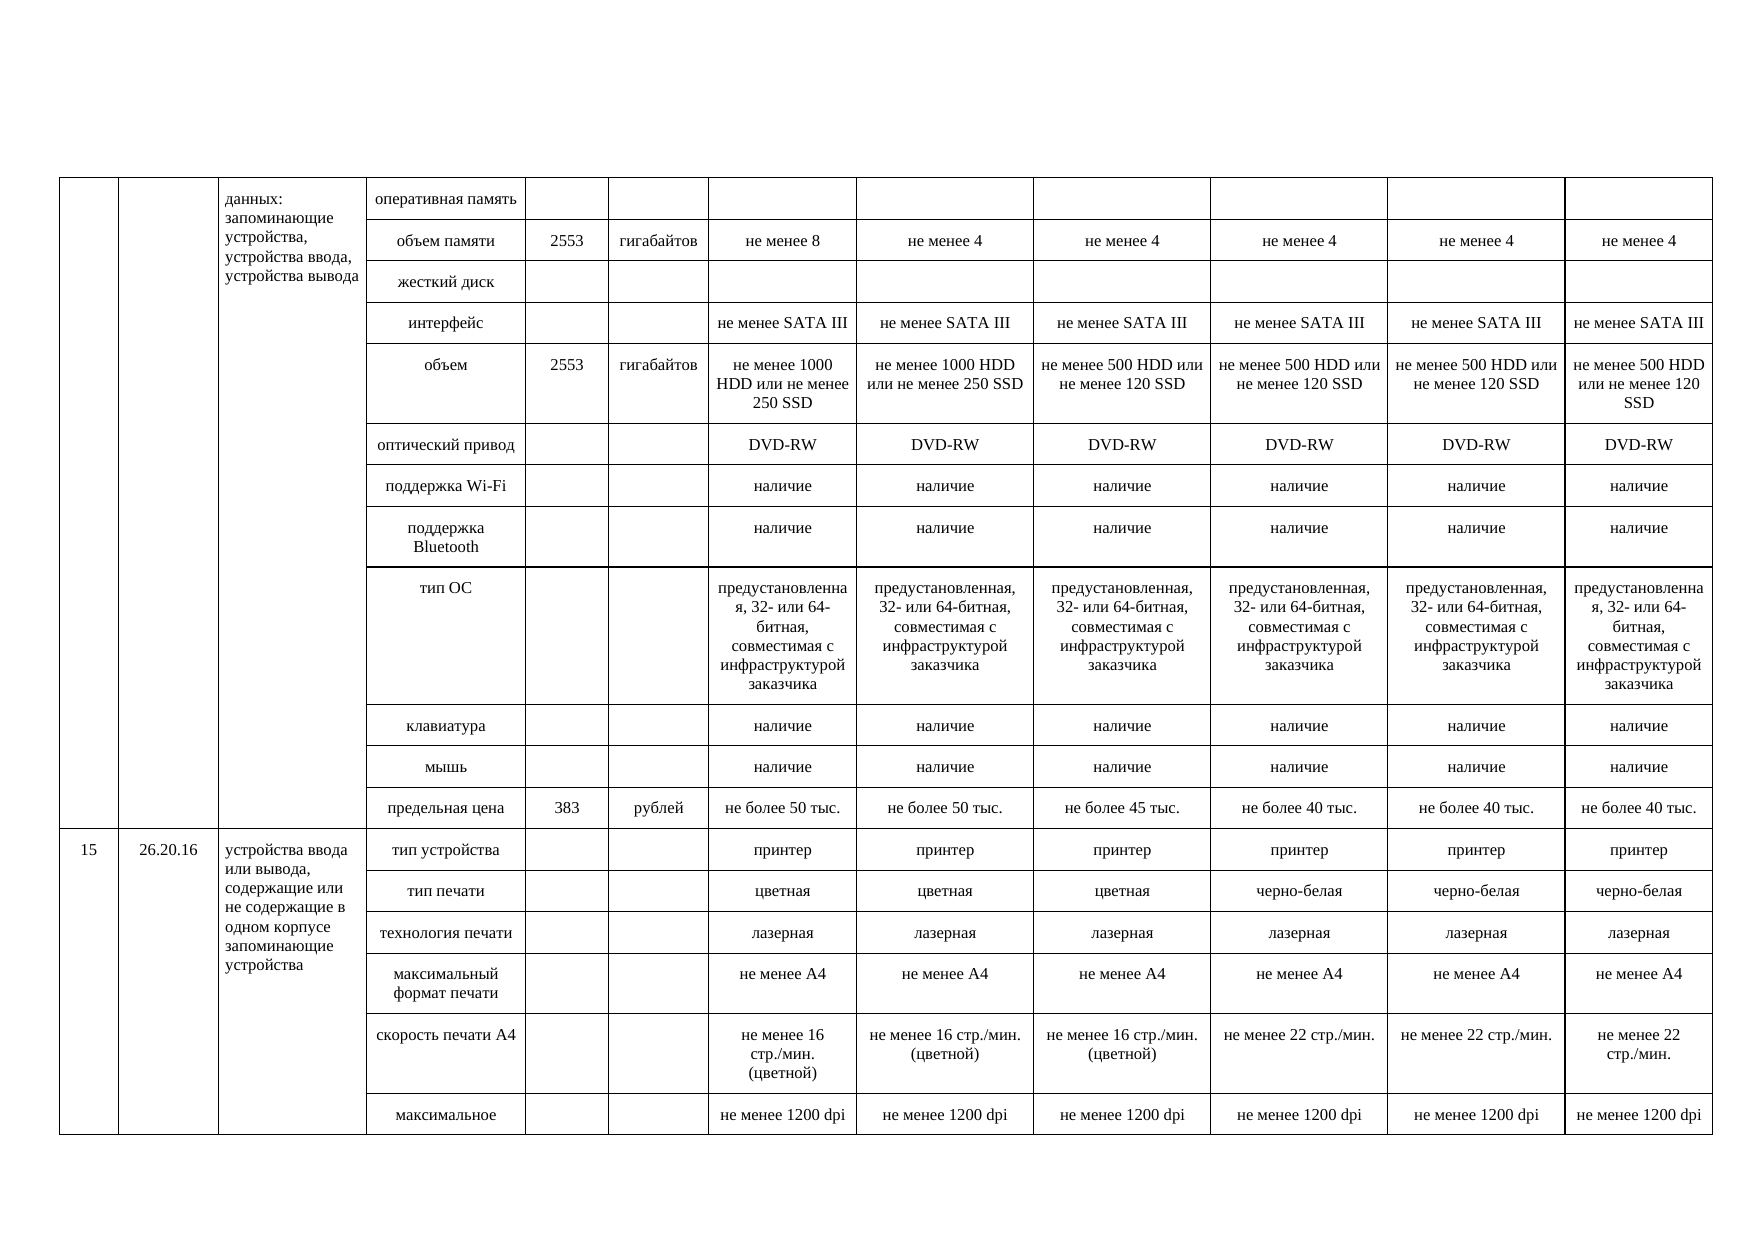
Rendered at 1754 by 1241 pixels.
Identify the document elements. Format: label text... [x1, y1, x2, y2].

table_cell не менее 16 стр./мин. (цветной) [857, 1014, 1033, 1093]
table_cell наличие [1211, 705, 1387, 745]
table_cell лазерная [1211, 912, 1387, 952]
table_cell не менее 1200 dpi [1566, 1094, 1712, 1134]
table_cell [609, 303, 708, 343]
table_cell наличие [1034, 705, 1210, 745]
table_cell гигабайтов [609, 220, 708, 260]
table_cell объем [367, 344, 525, 423]
table_cell не более 40 тыс. [1211, 788, 1387, 828]
table_cell [709, 261, 856, 302]
table_cell наличие [1211, 465, 1387, 506]
table_cell лазерная [857, 912, 1033, 952]
table_cell [526, 746, 608, 787]
table_cell [609, 1094, 708, 1134]
table_cell не менее 16 стр./мин. (цветной) [709, 1014, 856, 1093]
table_cell DVD-RW [857, 424, 1033, 464]
table_cell лазерная [1388, 912, 1564, 952]
table_cell лазерная [709, 912, 856, 952]
table_cell тип ОС [367, 568, 525, 704]
table_cell наличие [1034, 465, 1210, 506]
table_cell наличие [709, 507, 856, 566]
table_cell [1211, 178, 1387, 219]
table_cell не менее 1000 HDD или не менее 250 SSD [709, 344, 856, 423]
table_cell не менее 22 стр./мин. [1211, 1014, 1387, 1093]
table_cell [609, 178, 708, 219]
table_cell [609, 507, 708, 566]
table_cell [609, 465, 708, 506]
table_cell технология печати [367, 912, 525, 952]
table_cell [526, 954, 608, 1013]
table_cell наличие [1211, 507, 1387, 566]
table_cell не менее SATA III [709, 303, 856, 343]
table_cell [609, 1014, 708, 1093]
table_cell [1388, 178, 1564, 219]
table_cell наличие [1566, 746, 1712, 787]
table_cell не менее А4 [1034, 954, 1210, 1013]
table_cell принтер [1388, 829, 1564, 869]
table_cell наличие [1566, 507, 1712, 566]
table_cell DVD-RW [1566, 424, 1712, 464]
table_cell не менее 4 [1211, 220, 1387, 260]
table_cell тип устройства [367, 829, 525, 869]
table_cell не менее 16 стр./мин. (цветной) [1034, 1014, 1210, 1093]
table_cell не менее 500 HDD или не менее 120 SSD [1566, 344, 1712, 423]
table_cell [526, 424, 608, 464]
table_cell объем памяти [367, 220, 525, 260]
table_cell наличие [1034, 507, 1210, 566]
table_cell наличие [857, 746, 1033, 787]
table_cell [526, 507, 608, 566]
table_cell не менее SATA III [1388, 303, 1564, 343]
table_cell не менее А4 [1211, 954, 1387, 1013]
table_cell поддержка Wi-Fi [367, 465, 525, 506]
table_cell [526, 1094, 608, 1134]
table_cell не более 40 тыс. [1388, 788, 1564, 828]
table_cell не менее 1000 HDD или не менее 250 SSD [857, 344, 1033, 423]
table_cell [1034, 178, 1210, 219]
table_cell наличие [857, 507, 1033, 566]
table_cell наличие [1211, 746, 1387, 787]
table_cell DVD-RW [1034, 424, 1210, 464]
table_cell [709, 178, 856, 219]
table_cell наличие [857, 705, 1033, 745]
table_cell [857, 178, 1033, 219]
table_cell не менее 4 [1034, 220, 1210, 260]
table_cell принтер [1211, 829, 1387, 869]
table_cell предустановленная, 32- или 64-битная, совместимая с инфраструктурой заказчика [1211, 568, 1387, 704]
table_cell наличие [709, 746, 856, 787]
table_cell тип печати [367, 871, 525, 911]
table_cell лазерная [1034, 912, 1210, 952]
table_cell [857, 261, 1033, 302]
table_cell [367, 1094, 525, 1134]
table_cell 2553 [526, 220, 608, 260]
table_cell предустановленная, 32- или 64-битная, совместимая с инфраструктурой заказчика [1388, 568, 1564, 704]
table_cell не менее 1200 dpi [709, 1094, 856, 1134]
table_cell [526, 568, 608, 704]
table_cell максимальный формат печати [367, 954, 525, 1013]
table_cell поддержка Bluetooth [367, 507, 525, 566]
table_cell DVD-RW [1388, 424, 1564, 464]
table_cell [1211, 261, 1387, 302]
table_cell [609, 829, 708, 869]
table_cell 26.20.16 [119, 829, 218, 1134]
table_cell не менее 8 [709, 220, 856, 260]
table_cell не менее 500 HDD или не менее 120 SSD [1211, 344, 1387, 423]
table_cell [526, 705, 608, 745]
table_cell [526, 871, 608, 911]
table_cell не менее А4 [1388, 954, 1564, 1013]
table_cell наличие [709, 705, 856, 745]
table_cell не менее 500 HDD или не менее 120 SSD [1388, 344, 1564, 423]
table_cell [609, 568, 708, 704]
table_cell 15 [60, 829, 118, 1134]
table_cell наличие [1388, 465, 1564, 506]
table_cell не более 40 тыс. [1566, 788, 1712, 828]
table_cell лазерная [1566, 912, 1712, 952]
table_cell не менее SATA III [1211, 303, 1387, 343]
table_cell [526, 1014, 608, 1093]
table_cell [526, 261, 608, 302]
table_cell клавиатура [367, 705, 525, 745]
table_cell [609, 746, 708, 787]
table_cell 2553 [526, 344, 608, 423]
table_cell черно-белая [1211, 871, 1387, 911]
table_cell принтер [1566, 829, 1712, 869]
table_cell не менее А4 [857, 954, 1033, 1013]
table_cell не менее 4 [857, 220, 1033, 260]
table_cell наличие [1388, 507, 1564, 566]
table_cell гигабайтов [609, 344, 708, 423]
table_cell не менее 1200 dpi [857, 1094, 1033, 1134]
table_cell мышь [367, 746, 525, 787]
table_cell [1566, 178, 1712, 219]
table_cell устройства ввода или вывода, содержащие или не содержащие в одном корпусе запоминающие устройства [219, 829, 366, 1134]
table_cell не менее SATA III [857, 303, 1033, 343]
table_cell [1034, 261, 1210, 302]
table_cell не менее 22 стр./мин. [1566, 1014, 1712, 1093]
table_cell черно-белая [1388, 871, 1564, 911]
table_cell не менее 1200 dpi [1211, 1094, 1387, 1134]
table_cell не менее SATA III [1034, 303, 1210, 343]
table_cell наличие [1566, 465, 1712, 506]
table_cell не более 45 тыс. [1034, 788, 1210, 828]
table_cell [609, 954, 708, 1013]
table_cell интерфейс [367, 303, 525, 343]
table_cell [1388, 261, 1564, 302]
table_cell [609, 912, 708, 952]
table_cell не менее 1200 dpi [1388, 1094, 1564, 1134]
table_cell принтер [857, 829, 1033, 869]
table_cell 383 [526, 788, 608, 828]
table_cell [526, 912, 608, 952]
table_cell не менее 500 HDD или не менее 120 SSD [1034, 344, 1210, 423]
table_cell не менее 4 [1566, 220, 1712, 260]
table_cell [1566, 261, 1712, 302]
table_cell цветная [709, 871, 856, 911]
table_cell [609, 871, 708, 911]
table_cell не более 50 тыс. [709, 788, 856, 828]
table_cell [609, 705, 708, 745]
table_cell DVD-RW [709, 424, 856, 464]
table_cell наличие [709, 465, 856, 506]
table_cell [609, 261, 708, 302]
table_cell [526, 829, 608, 869]
table_cell наличие [1388, 705, 1564, 745]
table_cell предустановленная, 32- или 64-битная, совместимая с инфраструктурой заказчика [1034, 568, 1210, 704]
table_cell черно-белая [1566, 871, 1712, 911]
table_cell принтер [1034, 829, 1210, 869]
table_cell предустановленная, 32- или 64-битная, совместимая с инфраструктурой заказчика [1566, 568, 1712, 704]
table_cell рублей [609, 788, 708, 828]
table_cell [526, 465, 608, 506]
table_cell не менее 22 стр./мин. [1388, 1014, 1564, 1093]
table_cell наличие [1034, 746, 1210, 787]
table_cell цветная [857, 871, 1033, 911]
table_cell не менее 4 [1388, 220, 1564, 260]
table_cell предустановленная, 32- или 64-битная, совместимая с инфраструктурой заказчика [709, 568, 856, 704]
table_cell не более 50 тыс. [857, 788, 1033, 828]
table_cell предельная цена [367, 788, 525, 828]
table_cell скорость печати А4 [367, 1014, 525, 1093]
table_cell цветная [1034, 871, 1210, 911]
table_cell [526, 303, 608, 343]
table_cell принтер [709, 829, 856, 869]
table_cell наличие [1566, 705, 1712, 745]
table_cell не менее А4 [709, 954, 856, 1013]
table_cell жесткий диск [367, 261, 525, 302]
table_cell [609, 424, 708, 464]
table_cell DVD-RW [1211, 424, 1387, 464]
table_cell предустановленная, 32- или 64-битная, совместимая с инфраструктурой заказчика [857, 568, 1033, 704]
table_cell не менее А4 [1566, 954, 1712, 1013]
table_cell [526, 178, 608, 219]
table_cell не менее SATA III [1566, 303, 1712, 343]
table_cell не менее 1200 dpi [1034, 1094, 1210, 1134]
table_cell наличие [1388, 746, 1564, 787]
table_cell наличие [857, 465, 1033, 506]
table_cell оперативная память [367, 178, 525, 219]
table_cell оптический привод [367, 424, 525, 464]
